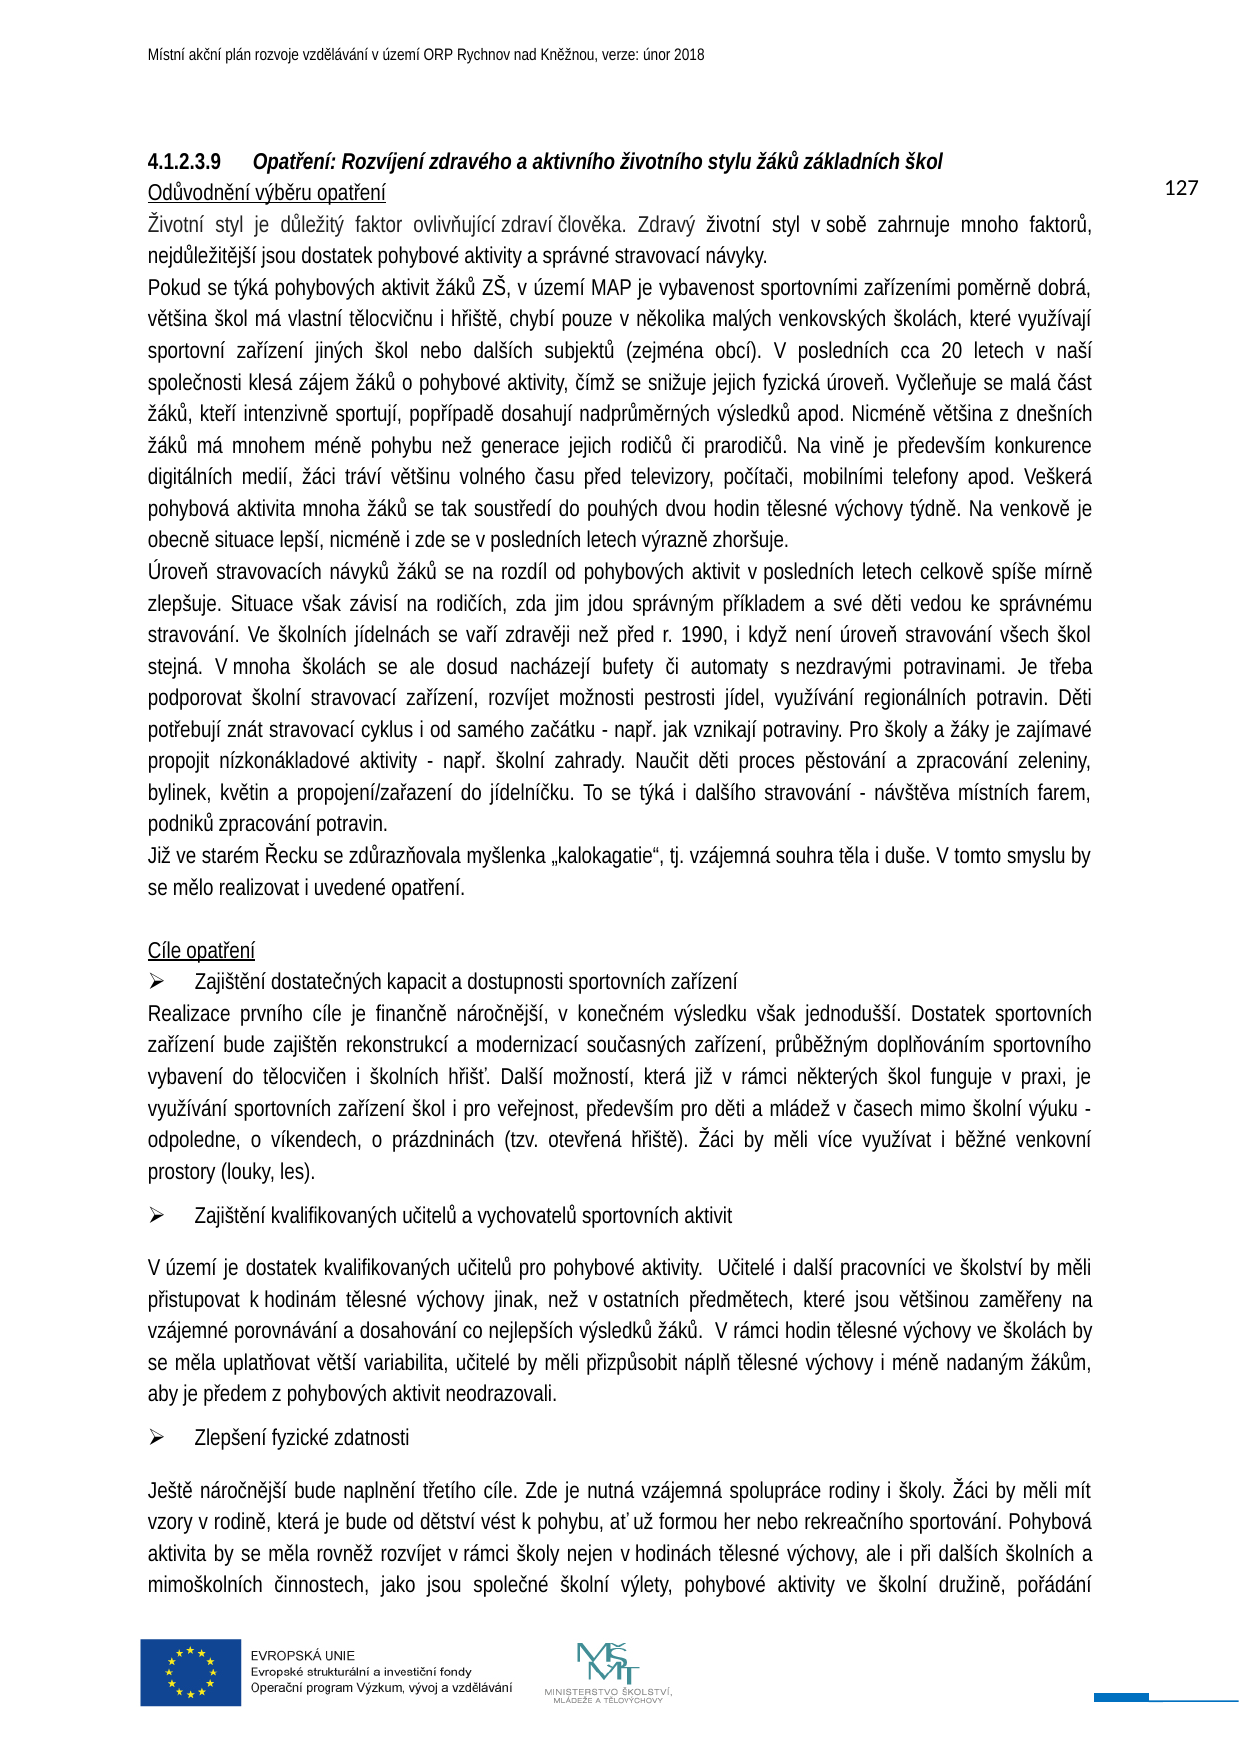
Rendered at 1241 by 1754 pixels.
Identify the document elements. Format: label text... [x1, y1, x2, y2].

text Úroveň stravovacích návyků žáků se na rozdíl od pohybových aktivit v posledních letech celkově spíše mírně zlepšuje. Situace však závisí na rodičích, zda jim jdou správným příkladem a své děti vedou ke správnému stravování. Ve školních jídelnách se vaří zdravěji než před r. 1990, i když není úroveň stravování všech škol stejná. V mnoha školách se ale dosud nacházejí bufety či automaty s nezdravými potravinami. Je třeba podporovat školní stravovací zařízení, rozvíjet možnosti pestrosti jídel, využívání regionálních potravin. Děti potřebují znát stravovací cyklus i od samého začátku - např. jak vznikají potraviny. Pro školy a žáky je zajímavé propojit nízkonákladové aktivity - např. školní zahrady. Naučit děti proces pěstování a zpracování zeleniny, bylinek, květin a propojení/zařazení do jídelníčku. To se týká i dalšího stravování - návštěva místních farem, podniků zpracování potravin. [148, 558, 1093, 837]
list Zlepšení fyzické zdatnosti [148, 1424, 1093, 1451]
text Odůvodnění výběru opatření [148, 179, 1093, 206]
list Zajištění dostatečných kapacit a dostupnosti sportovních zařízení [148, 968, 1093, 994]
list Zajištění kvalifikovaných učitelů a vychovatelů sportovních aktivit [148, 1202, 1093, 1228]
picture [104, 1606, 700, 1739]
text Pokud se týká pohybových aktivit žáků ZŠ, v území MAP je vybavenost sportovními zařízeními poměrně dobrá, většina škol má vlastní tělocvičnu i hřiště, chybí pouze v několika malých venkovských školách, které využívají sportovní zařízení jiných škol nebo dalších subjektů (zejména obcí). V posledních cca 20 letech v naší společnosti klesá zájem žáků o pohybové aktivity, čímž se snižuje jejich fyzická úroveň. Vyčleňuje se malá část žáků, kteří intenzivně sportují, popřípadě dosahují nadprůměrných výsledků apod. Nicméně většina z dnešních žáků má mnohem méně pohybu než generace jejich rodičů či prarodičů. Na vině je především konkurence digitálních medií, žáci tráví většinu volného času před televizory, počítači, mobilními telefony apod. Veškerá pohybová aktivita mnoha žáků se tak soustředí do pouhých dvou hodin tělesné výchovy týdně. Na venkově je obecně situace lepší, nicméně i zde se v posledních letech výrazně zhoršuje. [148, 274, 1093, 553]
text V území je dostatek kvalifikovaných učitelů pro pohybové aktivity. Učitelé i další pracovníci ve školství by měli přistupovat k hodinám tělesné výchovy jinak, než v ostatních předmětech, které jsou většinou zaměřeny na vzájemné porovnávání a dosahování co nejlepších výsledků žáků. V rámci hodin tělesné výchovy ve školách by se měla uplatňovat větší variabilita, učitelé by měli přizpůsobit náplň tělesné výchovy i méně nadaným žákům, aby je předem z pohybových aktivit neodrazovali. [148, 1254, 1093, 1407]
text Již ve starém Řecku se zdůrazňovala myšlenka „kalokagatie“, tj. vzájemná souhra těla i duše. V tomto smyslu by se mělo realizovat i uvedené opatření. [148, 842, 1093, 900]
text Životní styl je důležitý faktor ovlivňující zdraví člověka. Zdravý životní styl v sobě zahrnuje mnoho faktorů, nejdůležitější jsou dostatek pohybové aktivity a správné stravovací návyky. [148, 211, 1093, 269]
text Cíle opatření [148, 937, 1093, 963]
subtitle Opatření: Rozvíjení zdravého a aktivního životního stylu žáků základních škol [148, 148, 1093, 174]
text Realizace prvního cíle je finančně náročnější, v konečném výsledku však jednodušší. Dostatek sportovních zařízení bude zajištěn rekonstrukcí a modernizací současných zařízení, průběžným doplňováním sportovního vybavení do tělocvičen i školních hřišť. Další možností, která již v rámci některých škol funguje v praxi, je využívání sportovních zařízení škol i pro veřejnost, především pro děti a mládež v časech mimo školní výuku - odpoledne, o víkendech, o prázdninách (tzv. otevřená hřiště). Žáci by měli více využívat i běžné venkovní prostory (louky, les). [148, 1000, 1093, 1184]
